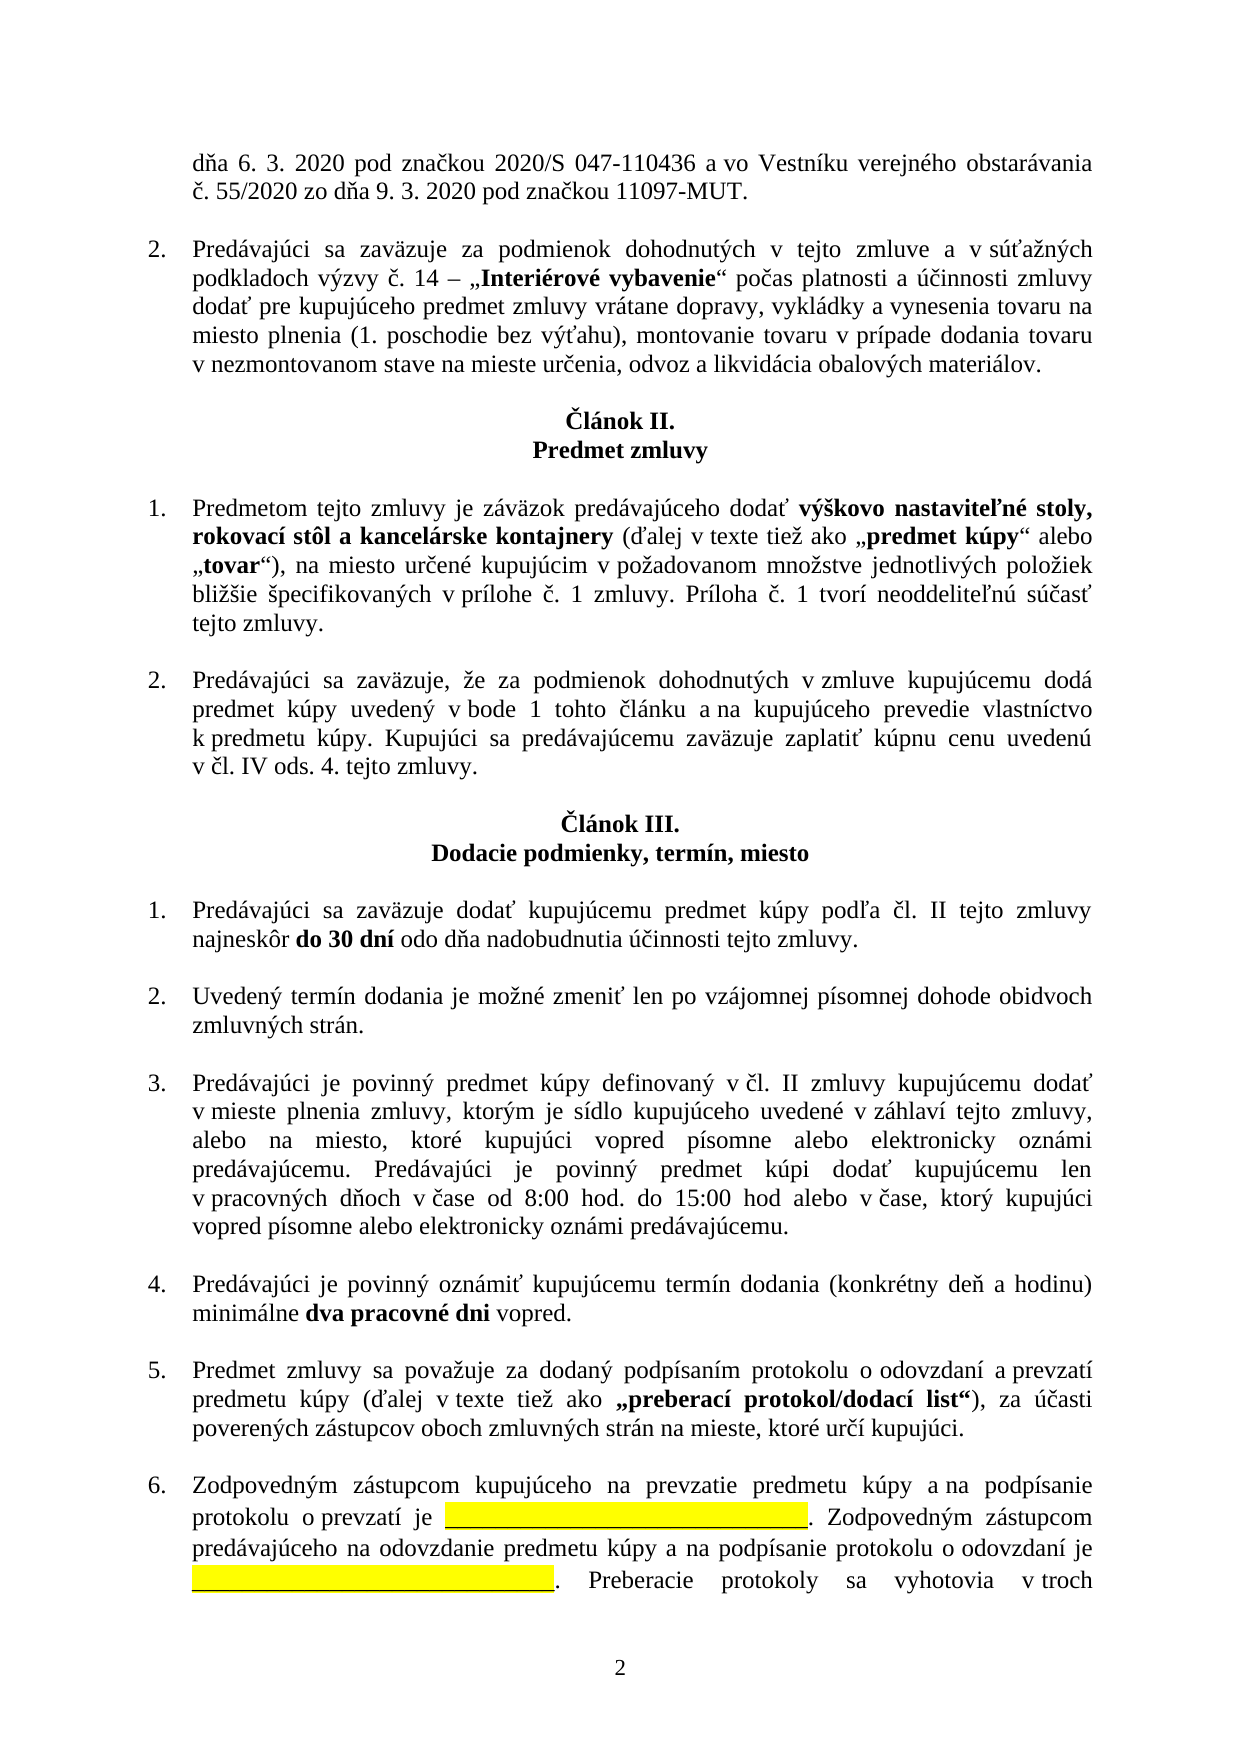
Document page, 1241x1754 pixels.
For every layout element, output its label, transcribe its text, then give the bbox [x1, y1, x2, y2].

text Predmet zmluvy [148, 435, 1093, 464]
list Uvedený termín dodania je možné zmeniť len po vzájomnej písomnej dohode obidvoch zmluvných strán. [148, 981, 1093, 1039]
text Článok III. [148, 809, 1093, 838]
text Článok II. [148, 406, 1093, 435]
list Predávajúci je povinný oznámiť kupujúcemu termín dodania (konkrétny deň a hodinu) minimálne dva pracovné dni vopred. [148, 1269, 1093, 1326]
list Predávajúci sa zaväzuje, že za podmienok dohodnutých v zmluve kupujúcemu dodá predmet kúpy uvedený v bode 1 tohto článku a na kupujúceho prevedie vlastníctvo k predmetu kúpy. Kupujúci sa predávajúcemu zaväzuje zaplatiť kúpnu cenu uvedenú v čl. IV ods. 4. tejto zmluvy. [148, 665, 1093, 780]
list Predmet zmluvy sa považuje za dodaný podpísaním protokolu o odovzdaní a prevzatí predmetu kúpy (ďalej v texte tiež ako „preberací protokol/dodací list“), za účasti poverených zástupcov oboch zmluvných strán na mieste, ktoré určí kupujúci. [148, 1355, 1093, 1441]
list Predávajúci je povinný predmet kúpy definovaný v čl. II zmluvy kupujúcemu dodať v mieste plnenia zmluvy, ktorým je sídlo kupujúceho uvedené v záhlaví tejto zmluvy, alebo na miesto, ktoré kupujúci vopred písomne alebo elektronicky oznámi predávajúcemu. Predávajúci je povinný predmet kúpi dodať kupujúcemu len v pracovných dňoch v čase od 8:00 hod. do 15:00 hod alebo v čase, ktorý kupujúci vopred písomne alebo elektronicky oznámi predávajúcemu. [148, 1068, 1093, 1240]
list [148, 1470, 1093, 1593]
list Predávajúci sa zaväzuje dodať kupujúcemu predmet kúpy podľa čl. II tejto zmluvy najneskôr do 30 dní odo dňa nadobudnutia účinnosti tejto zmluvy. [148, 895, 1093, 953]
list Predávajúci sa zaväzuje za podmienok dohodnutých v tejto zmluve a v súťažných podkladoch výzvy č. 14 – „Interiérové vybavenie“ počas platnosti a účinnosti zmluvy dodať pre kupujúceho predmet zmluvy vrátane dopravy, vykládky a vynesenia tovaru na miesto plnenia (1. poschodie bez výťahu), montovanie tovaru v prípade dodania tovaru v nezmontovanom stave na mieste určenia, odvoz a likvidácia obalových materiálov. [148, 234, 1093, 378]
text Dodacie podmienky, termín, miesto [148, 838, 1093, 866]
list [148, 148, 1093, 205]
list Predmetom tejto zmluvy je záväzok predávajúceho dodať výškovo nastaviteľné stoly, rokovací stôl a kancelárske kontajnery (ďalej v texte tiež ako „predmet kúpy“ alebo „tovar“), na miesto určené kupujúcim v požadovanom množstve jednotlivých položiek bližšie špecifikovaných v prílohe č. 1 zmluvy. Príloha č. 1 tvorí neoddeliteľnú súčasť tejto zmluvy. [148, 493, 1093, 636]
